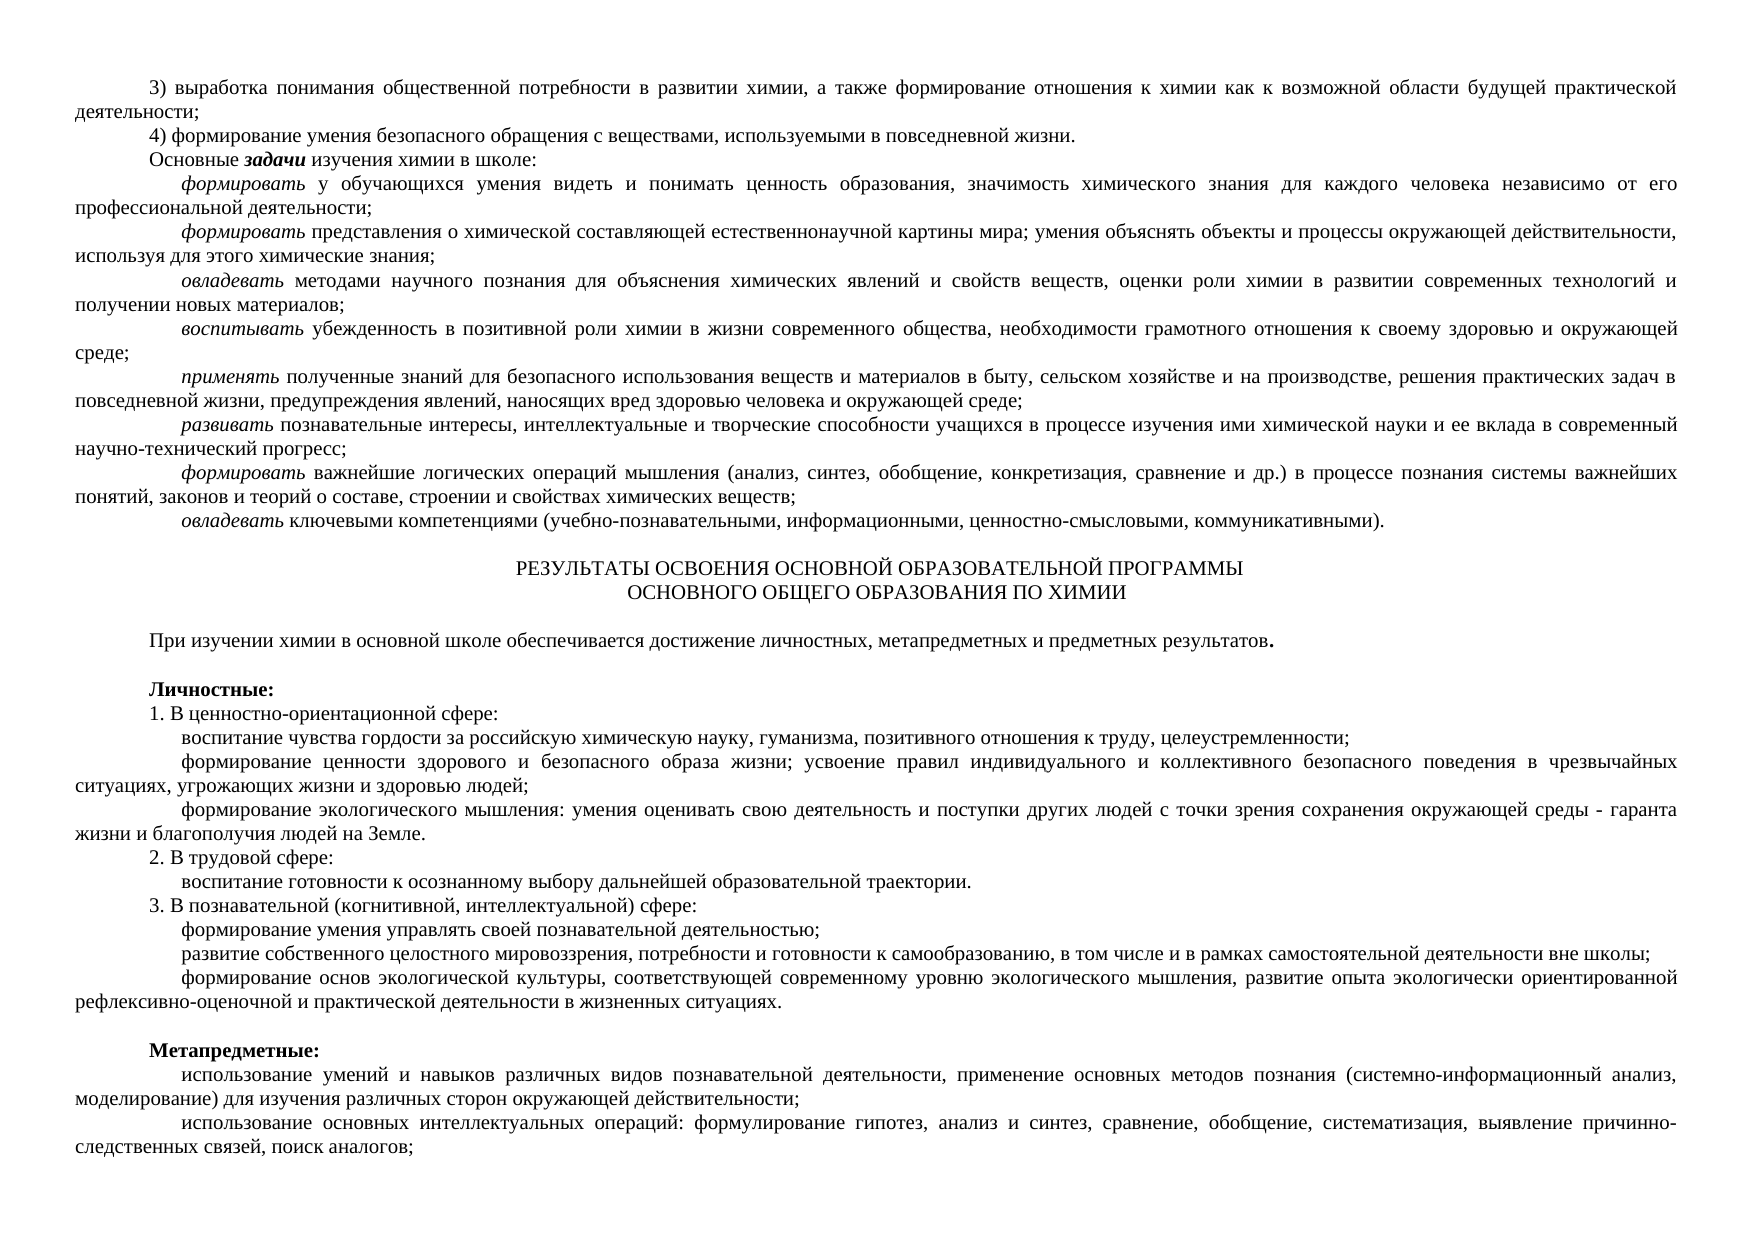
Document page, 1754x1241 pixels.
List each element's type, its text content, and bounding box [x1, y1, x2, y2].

text формирование основ экологической культуры, соответствующей современному уровню экологического мышления, развитие опыта экологически ориентированной рефлексивно-оценочной и практической деятельности в жизненных ситуациях. [75, 965, 1679, 1013]
text При изучении химии в основной школе обеспечивается достижение личностных, метапредметных и предметных результатов. [75, 628, 1679, 652]
text применять полученные знаний для безопасного использования веществ и материалов в быту, сельском хозяйстве и на производстве, решения практических задач в повседневной жизни, предупреждения явлений, наносящих вред здоровью человека и окружающей среде; [75, 364, 1679, 412]
text формировать у обучающихся умения видеть и понимать ценность образования, значимость химического знания для каждого человека независимо от его профессиональной деятельности; [75, 171, 1679, 219]
text воспитание готовности к осознанному выбору дальнейшей образовательной траектории. [75, 869, 1679, 893]
text 3. В познавательной (когнитивной, интеллектуальной) сфере: [75, 893, 1679, 917]
text развитие собственного целостного мировоззрения, потребности и готовности к самообразованию, в том числе и в рамках самостоятельной деятельности вне школы; [75, 941, 1679, 965]
text формировать представления о химической составляющей естественнонаучной картины мира; умения объяснять объекты и процессы окружающей действительности, используя для этого химические знания; [75, 219, 1679, 267]
text формирование экологического мышления: умения оценивать свою деятельность и поступки других людей с точки зрения сохранения окружающей среды - гаранта жизни и благополучия людей на Земле. [75, 797, 1679, 845]
text использование основных интеллектуальных операций: формулирование гипотез, анализ и синтез, сравнение, обобщение, систематизация, выявление причинно-следственных связей, поиск аналогов; [75, 1110, 1679, 1158]
text использование умений и навыков различных видов познавательной деятельности, применение основных методов познания (системно-информационный анализ, моделирование) для изучения различных сторон окружающей действительности; [75, 1062, 1679, 1110]
text формировать важнейшие логических операций мышления (анализ, синтез, обобщение, конкретизация, сравнение и др.) в процессе познания системы важнейших понятий, законов и теорий о составе, строении и свойствах химических веществ; [75, 460, 1679, 508]
text воспитание чувства гордости за российскую химическую науку, гуманизма, позитивного отношения к труду, целеустремленности; [75, 725, 1679, 749]
text овладевать ключевыми компетенциями (учебно-познавательными, информационными, ценностно-смысловыми, коммуникативными). [75, 508, 1679, 532]
text воспитывать убежденность в позитивной роли химии в жизни современного общества, необходимости грамотного отношения к своему здоровью и окружающей среде; [75, 316, 1679, 364]
text Основные задачи изучения химии в школе: [75, 147, 1679, 171]
text формирование ценности здорового и безопасного образа жизни; усвоение правил индивидуального и коллективного безопасного поведения в чрезвычайных ситуациях, угрожающих жизни и здоровью людей; [75, 749, 1679, 797]
text 3) выработка понимания общественной потребности в развитии химии, а также формирование отношения к химии как к возможной области будущей практической деятельности; [75, 75, 1679, 123]
text развивать познавательные интересы, интеллектуальные и творческие способности учащихся в процессе изучения ими химической науки и ее вклада в современный научно-технический прогресс; [75, 412, 1679, 460]
text Личностные: [75, 677, 1679, 701]
text 2. В трудовой сфере: [75, 845, 1679, 869]
text формирование умения управлять своей познавательной деятельностью; [75, 917, 1679, 941]
text 4) формирование умения безопасного обращения с веществами, используемыми в повседневной жизни. [75, 123, 1679, 147]
text 1. В ценностно-ориентационной сфере: [75, 701, 1679, 725]
text овладевать методами научного познания для объяснения химических явлений и свойств веществ, оценки роли химии в развитии современных технологий и получении новых материалов; [75, 267, 1679, 316]
text РЕЗУЛЬТАТЫ ОСВОЕНИЯ ОСНОВНОЙ ОБРАЗОВАТЕЛЬНОЙ ПРОГРАММЫ [75, 556, 1679, 580]
text ОСНОВНОГО ОБЩЕГО ОБРАЗОВАНИЯ ПО ХИМИИ [75, 580, 1679, 604]
text Метапредметные: [75, 1037, 1679, 1062]
